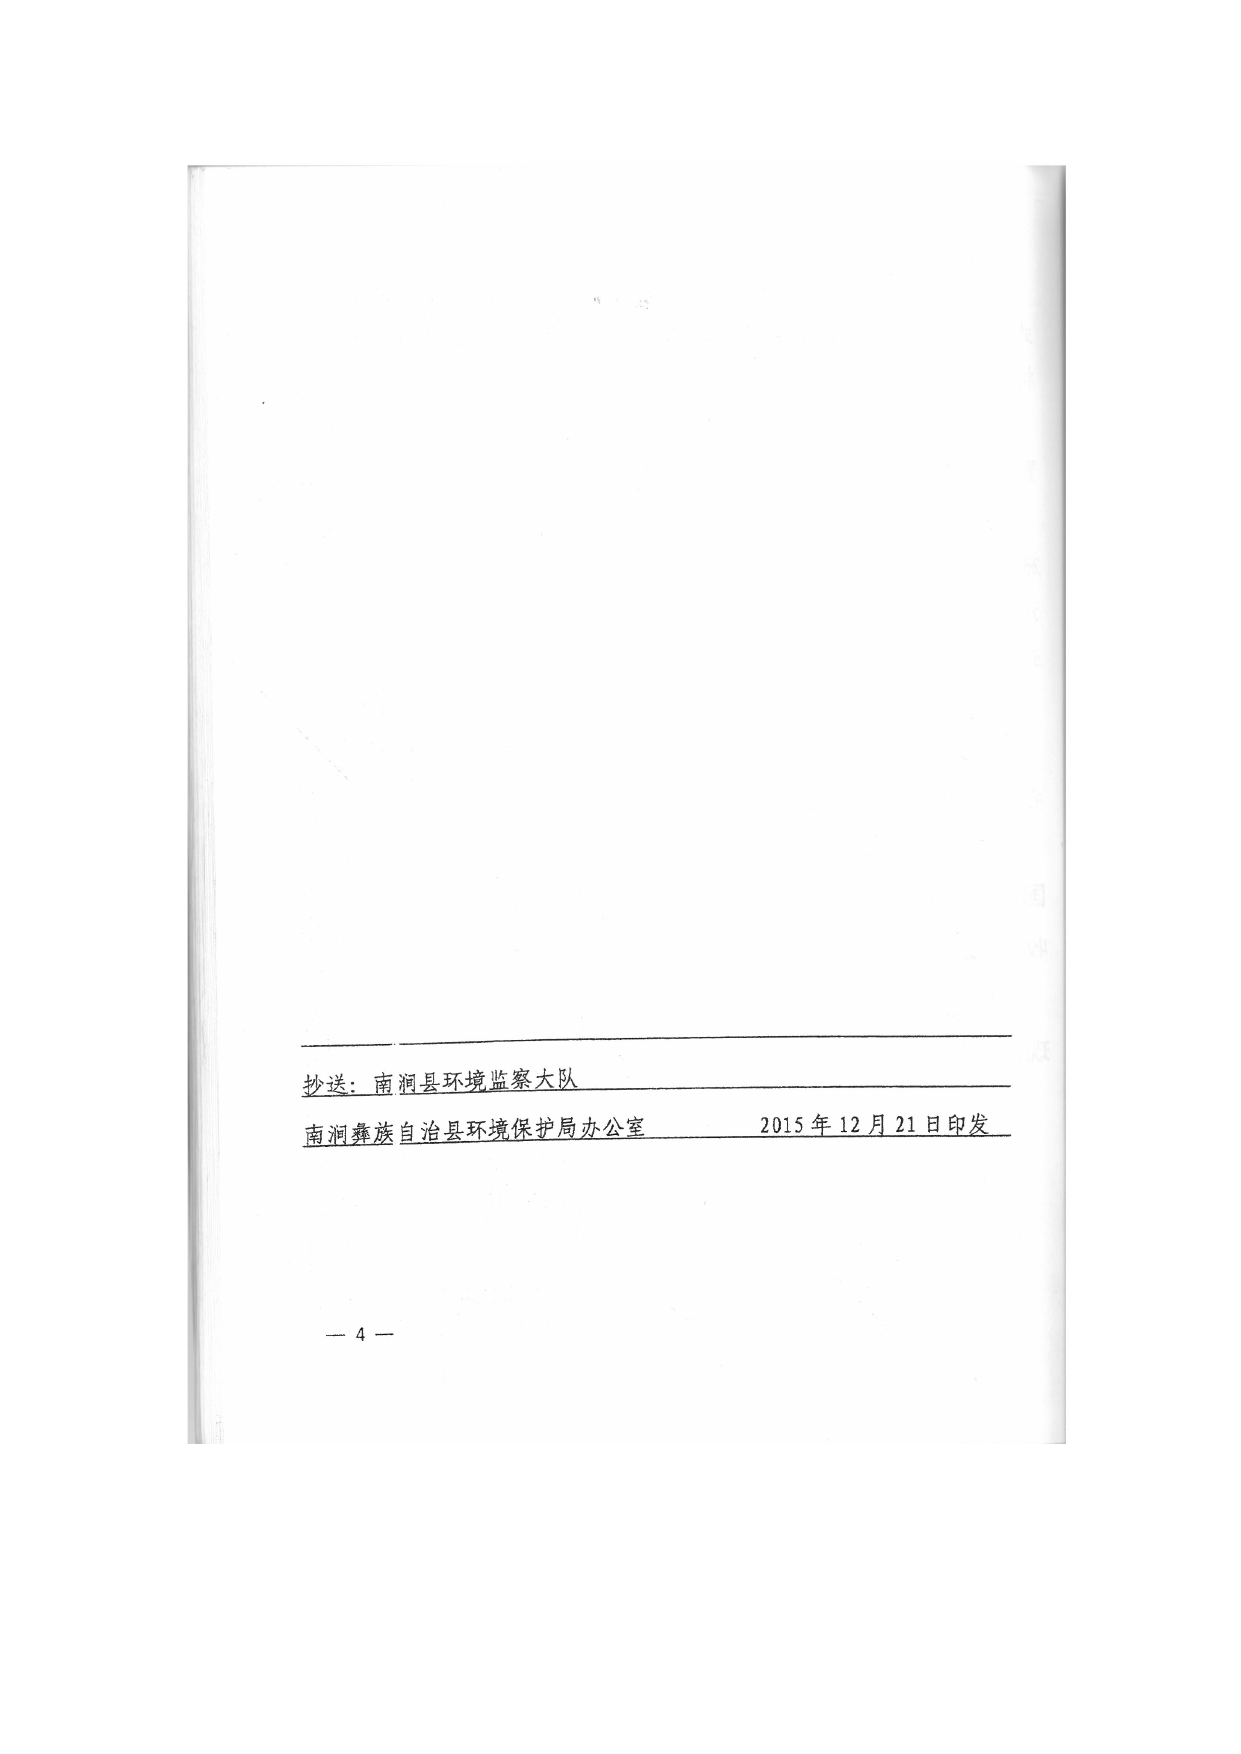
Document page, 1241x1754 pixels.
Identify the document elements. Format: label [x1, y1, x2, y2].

picture [187, 162, 1070, 1444]
